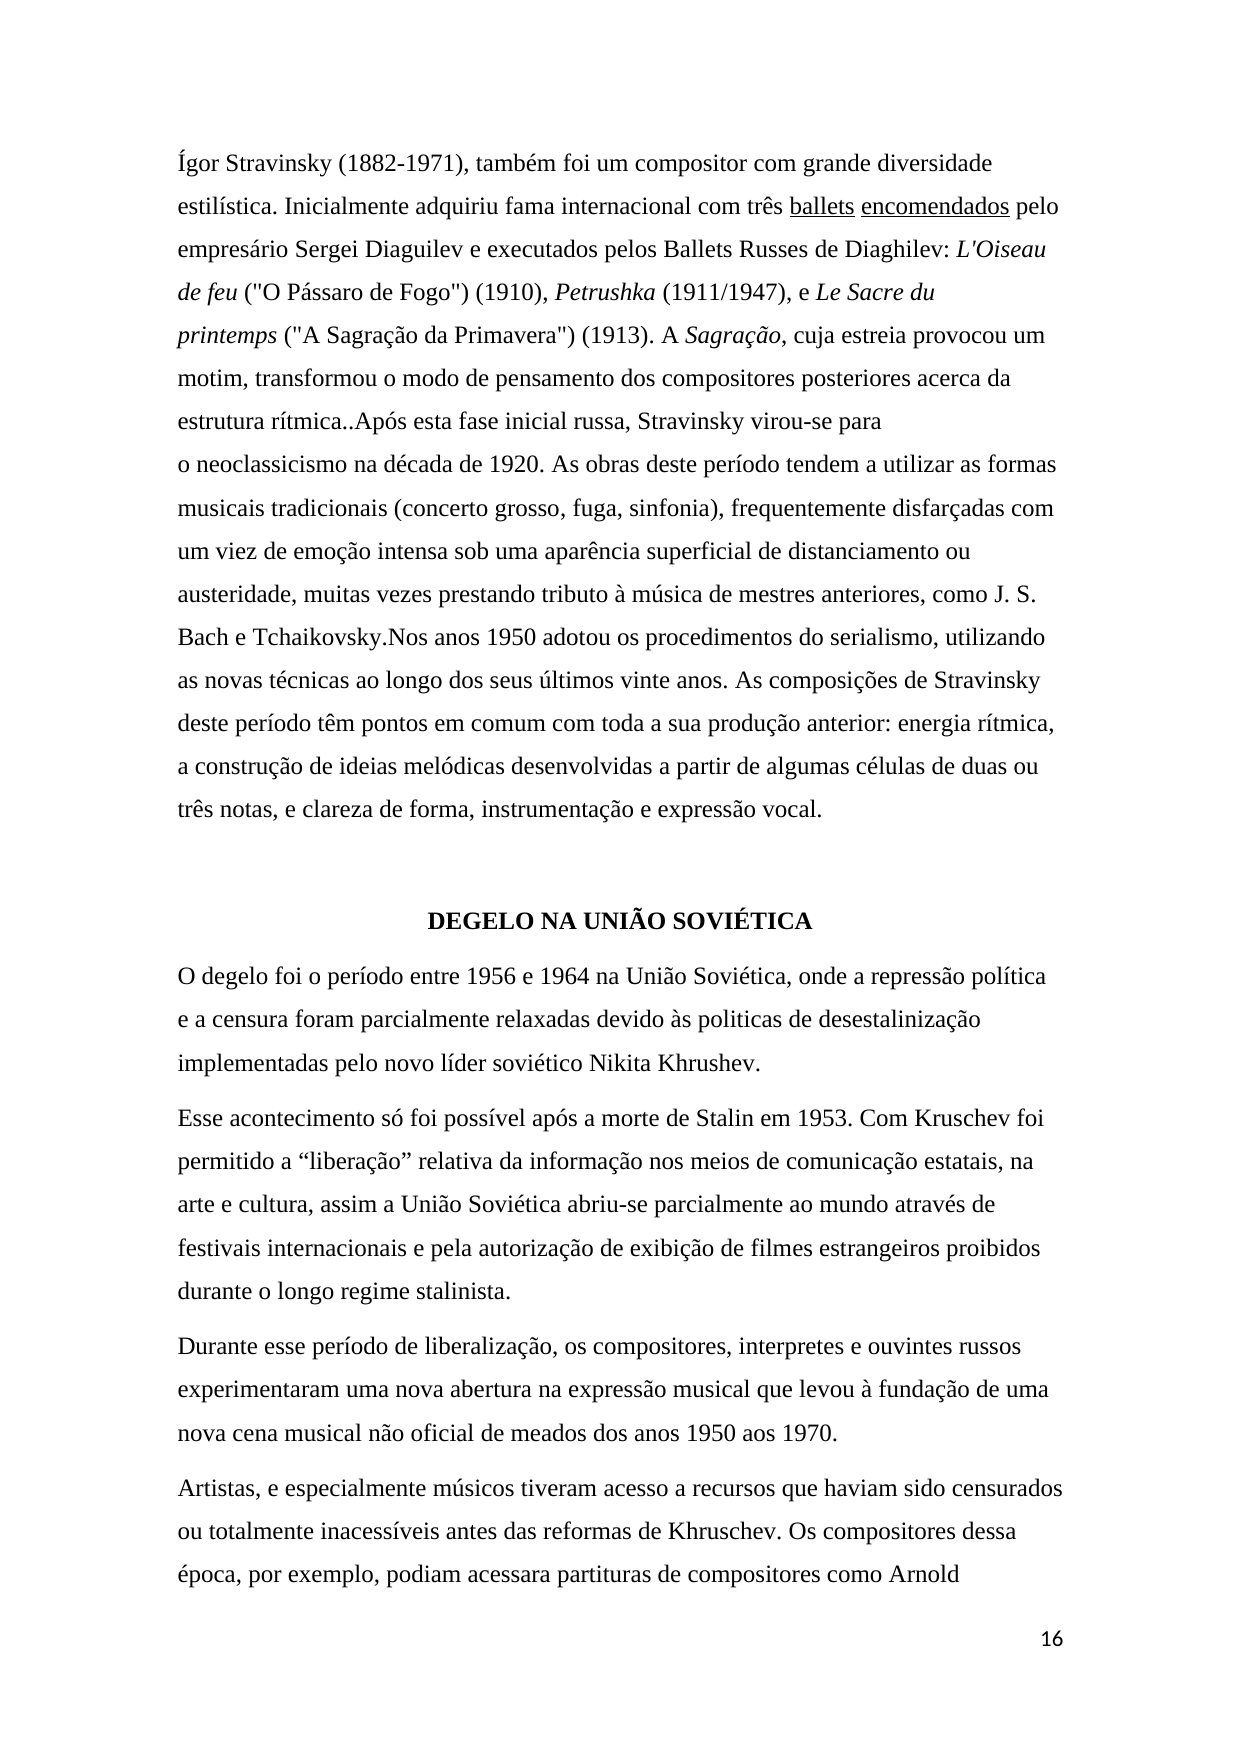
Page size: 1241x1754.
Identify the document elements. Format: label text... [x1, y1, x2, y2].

text Esse acontecimento só foi possível após a morte de Stalin em 1953. Com Kruschev foi permitido a “liberação” relativa da informação nos meios de comunicação estatais, na arte e cultura, assim a União Soviética abriu-se parcialmente ao mundo através de festivais internacionais e pela autorização de exibição de filmes estrangeiros proibidos durante o longo regime stalinista. [177, 1103, 1063, 1304]
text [177, 1473, 1063, 1588]
text DEGELO NA UNIÃO SOVIÉTICA [177, 906, 1063, 934]
text Ígor Stravinsky (1882-1971), também foi um compositor com grande diversidade estilística. Inicialmente adquiriu fama internacional com três ballets encomendados pelo empresário Sergei Diaguilev e executados pelos Ballets Russes de Diaghilev: L'Oiseau de feu ("O Pássaro de Fogo") (1910), Petrushka (1911/1947), e Le Sacre du printemps ("A Sagração da Primavera") (1913). A Sagração, cuja estreia provocou um motim, transformou o modo de pensamento dos compositores posteriores acerca da estrutura rítmica..Após esta fase inicial russa, Stravinsky virou-se para o neoclassicismo na década de 1920. As obras deste período tendem a utilizar as formas musicais tradicionais (concerto grosso, fuga, sinfonia), frequentemente disfarçadas com um viez de emoção intensa sob uma aparência superficial de distanciamento ou austeridade, muitas vezes prestando tributo à música de mestres anteriores, como J. S. Bach e Tchaikovsky.Nos anos 1950 adotou os procedimentos do serialismo, utilizando as novas técnicas ao longo dos seus últimos vinte anos. As composições de Stravinsky deste período têm pontos em comum com toda a sua produção anterior: energia rítmica, a construção de ideias melódicas desenvolvidas a partir de algumas células de duas ou três notas, e clareza de forma, instrumentação e expressão vocal. [177, 148, 1063, 823]
text Durante esse período de liberalização, os compositores, interpretes e ouvintes russos experimentaram uma nova abertura na expressão musical que levou à fundação de uma nova cena musical não oficial de meados dos anos 1950 aos 1970. [177, 1331, 1063, 1446]
text O degelo foi o período entre 1956 e 1964 na União Soviética, onde a repressão política e a censura foram parcialmente relaxadas devido às politicas de desestalinização implementadas pelo novo líder soviético Nikita Khrushev. [177, 961, 1063, 1076]
